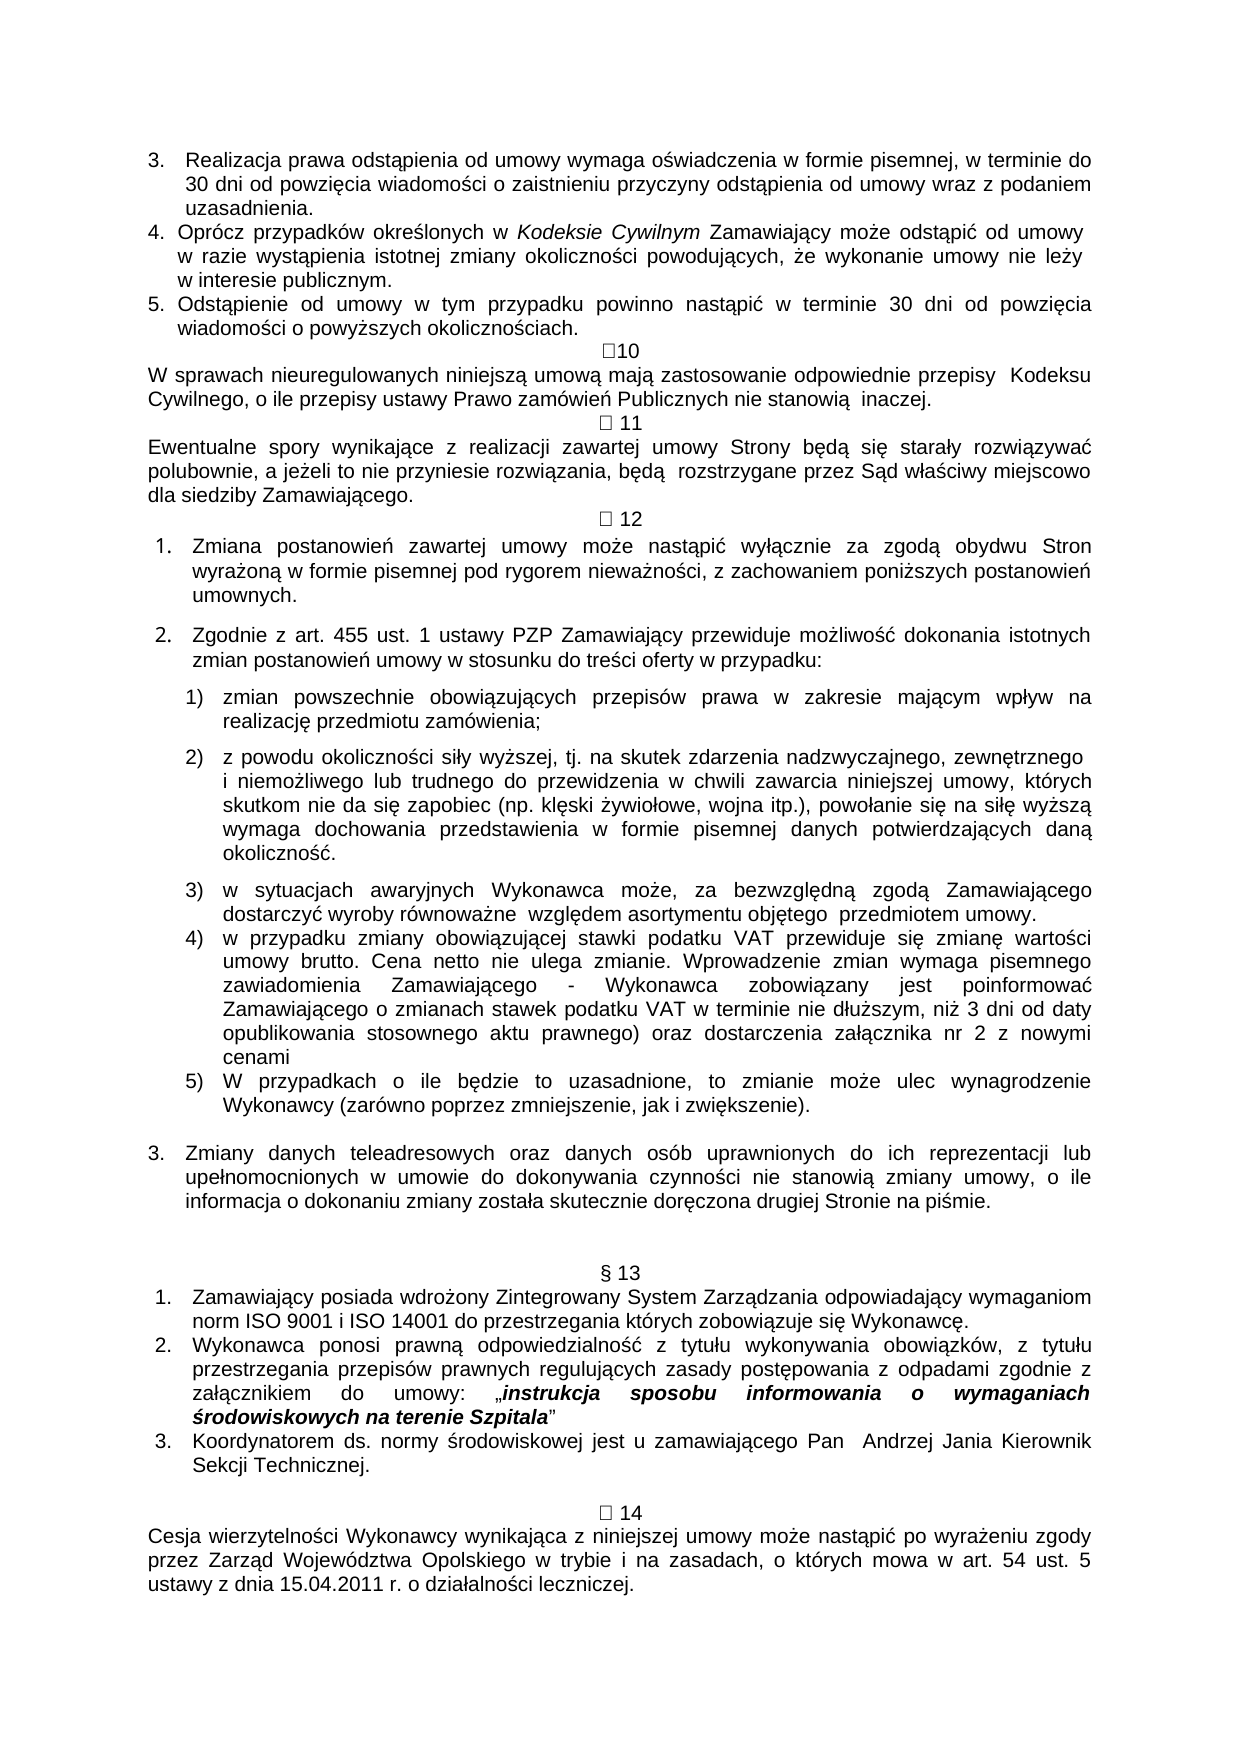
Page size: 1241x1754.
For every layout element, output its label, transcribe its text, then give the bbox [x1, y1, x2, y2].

text 10 [148, 339, 1093, 363]
text Cesja wierzytelności Wykonawcy wynikająca z niniejszej umowy może nastąpić po wyrażeniu zgody przez Zarząd Województwa Opolskiego w trybie i na zasadach, o których mowa w art. 54 ust. 5 ustawy z dnia 15.04.2011 r. o działalności leczniczej. [148, 1524, 1093, 1596]
text 11 [148, 411, 1093, 435]
text 12 [148, 507, 1093, 531]
list zmian powszechnie obowiązujących przepisów prawa w zakresie mającym wpływ na realizację przedmiotu zamówienia; [185, 685, 1093, 733]
text W sprawach nieuregulowanych niniejszą umową mają zastosowanie odpowiednie przepisy Kodeksu Cywilnego, o ile przepisy ustawy Prawo zamówień Publicznych nie stanowią inaczej. [148, 363, 1093, 411]
list Wykonawca ponosi prawną odpowiedzialność z tytułu wykonywania obowiązków, z tytułu przestrzegania przepisów prawnych regulujących zasady postępowania z odpadami zgodnie z załącznikiem do umowy: „instrukcja sposobu informowania o wymaganiach środowiskowych na terenie Szpitala” [154, 1333, 1093, 1428]
list Zgodnie z art. 455 ust. 1 ustawy PZP Zamawiający przewiduje możliwość dokonania istotnych zmian postanowień umowy w stosunku do treści oferty w przypadku: [154, 620, 1093, 672]
list w sytuacjach awaryjnych Wykonawca może, za bezwzględną zgodą Zamawiającego dostarczyć wyroby równoważne względem asortymentu objętego przedmiotem umowy. [185, 877, 1093, 925]
list z powodu okoliczności siły wyższej, tj. na skutek zdarzenia nadzwyczajnego, zewnętrznego i niemożliwego lub trudnego do przewidzenia w chwili zawarcia niniejszej umowy, których skutkom nie da się zapobiec (np. klęski żywiołowe, wojna itp.), powołanie się na siłę wyższą wymaga dochowania przedstawienia w formie pisemnej danych potwierdzających daną okoliczność. [185, 745, 1093, 865]
text § 13 [148, 1261, 1093, 1285]
list Zmiana postanowień zawartej umowy może nastąpić wyłącznie za zgodą obydwu Stron wyrażoną w formie pisemnej pod rygorem nieważności, z zachowaniem poniższych postanowień umownych. [154, 531, 1093, 607]
list w przypadku zmiany obowiązującej stawki podatku VAT przewiduje się zmianę wartości umowy brutto. Cena netto nie ulega zmianie. Wprowadzenie zmian wymaga pisemnego zawiadomienia Zamawiającego - Wykonawca zobowiązany jest poinformować Zamawiającego o zmianach stawek podatku VAT w terminie nie dłuższym, niż 3 dni od daty opublikowania stosownego aktu prawnego) oraz dostarczenia załącznika nr 2 z nowymi cenami [185, 925, 1093, 1069]
text Ewentualne spory wynikające z realizacji zawartej umowy Strony będą się starały rozwiązywać polubownie, a jeżeli to nie przyniesie rozwiązania, będą rozstrzygane przez Sąd właściwy miejscowo dla siedziby Zamawiającego. [148, 435, 1093, 507]
list W przypadkach o ile będzie to uzasadnione, to zmianie może ulec wynagrodzenie Wykonawcy (zarówno poprzez zmniejszenie, jak i zwiększenie). [185, 1069, 1093, 1117]
list Zmiany danych teleadresowych oraz danych osób uprawnionych do ich reprezentacji lub upełnomocnionych w umowie do dokonywania czynności nie stanowią zmiany umowy, o ile informacja o dokonaniu zmiany została skutecznie doręczona drugiej Stronie na piśmie. [148, 1141, 1093, 1213]
list Realizacja prawa odstąpienia od umowy wymaga oświadczenia w formie pisemnej, w terminie do 30 dni od powzięcia wiadomości o zaistnieniu przyczyny odstąpienia od umowy wraz z podaniem uzasadnienia. [148, 148, 1093, 219]
text 14 [148, 1500, 1093, 1524]
list Koordynatorem ds. normy środowiskowej jest u zamawiającego Pan Andrzej Jania Kierownik Sekcji Technicznej. [154, 1428, 1093, 1476]
list Zamawiający posiada wdrożony Zintegrowany System Zarządzania odpowiadający wymaganiom norm ISO 9001 i ISO 14001 do przestrzegania których zobowiązuje się Wykonawcę. [154, 1285, 1093, 1333]
list Odstąpienie od umowy w tym przypadku powinno nastąpić w terminie 30 dni od powzięcia wiadomości o powyższych okolicznościach. [148, 291, 1093, 339]
list Oprócz przypadków określonych w Kodeksie Cywilnym Zamawiający może odstąpić od umowy w razie wystąpienia istotnej zmiany okoliczności powodujących, że wykonanie umowy nie leży w interesie publicznym. [148, 219, 1093, 291]
